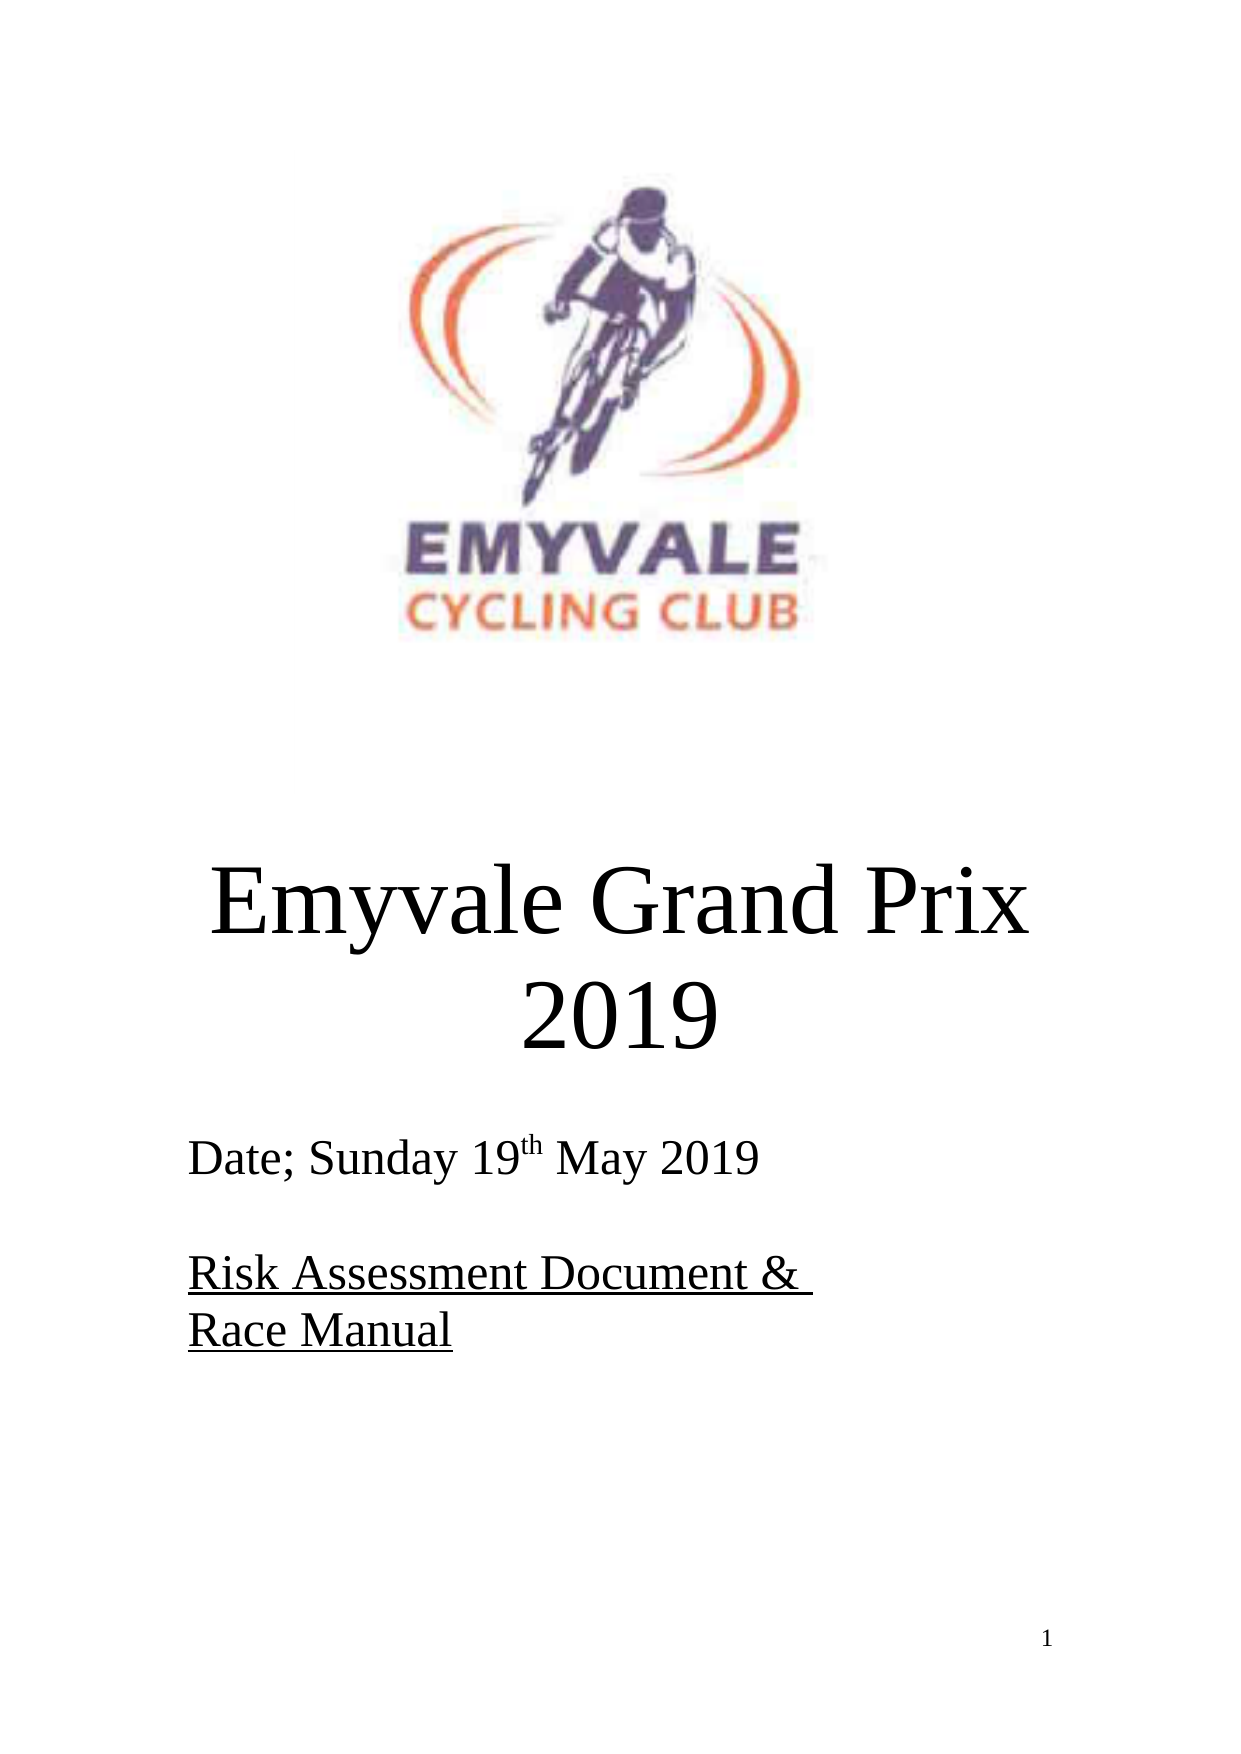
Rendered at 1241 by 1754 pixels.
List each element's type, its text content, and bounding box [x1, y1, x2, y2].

text Risk Assessment Document & [187, 1242, 1053, 1300]
text Race Manual [187, 1300, 1053, 1357]
text Date; Sunday 19th May 2019 [187, 1127, 1053, 1185]
picture [293, 150, 957, 794]
